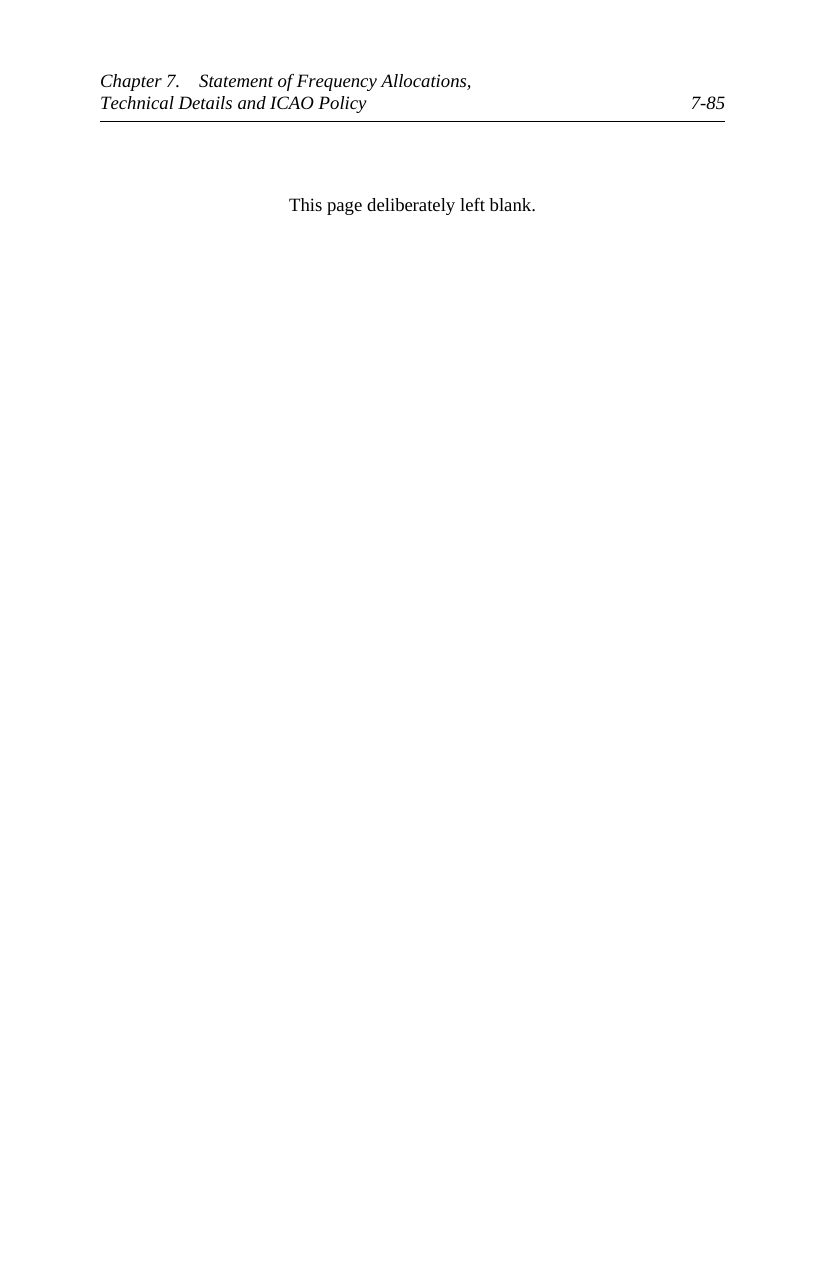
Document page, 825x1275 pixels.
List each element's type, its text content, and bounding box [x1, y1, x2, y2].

text This page deliberately left blank. [100, 193, 725, 216]
